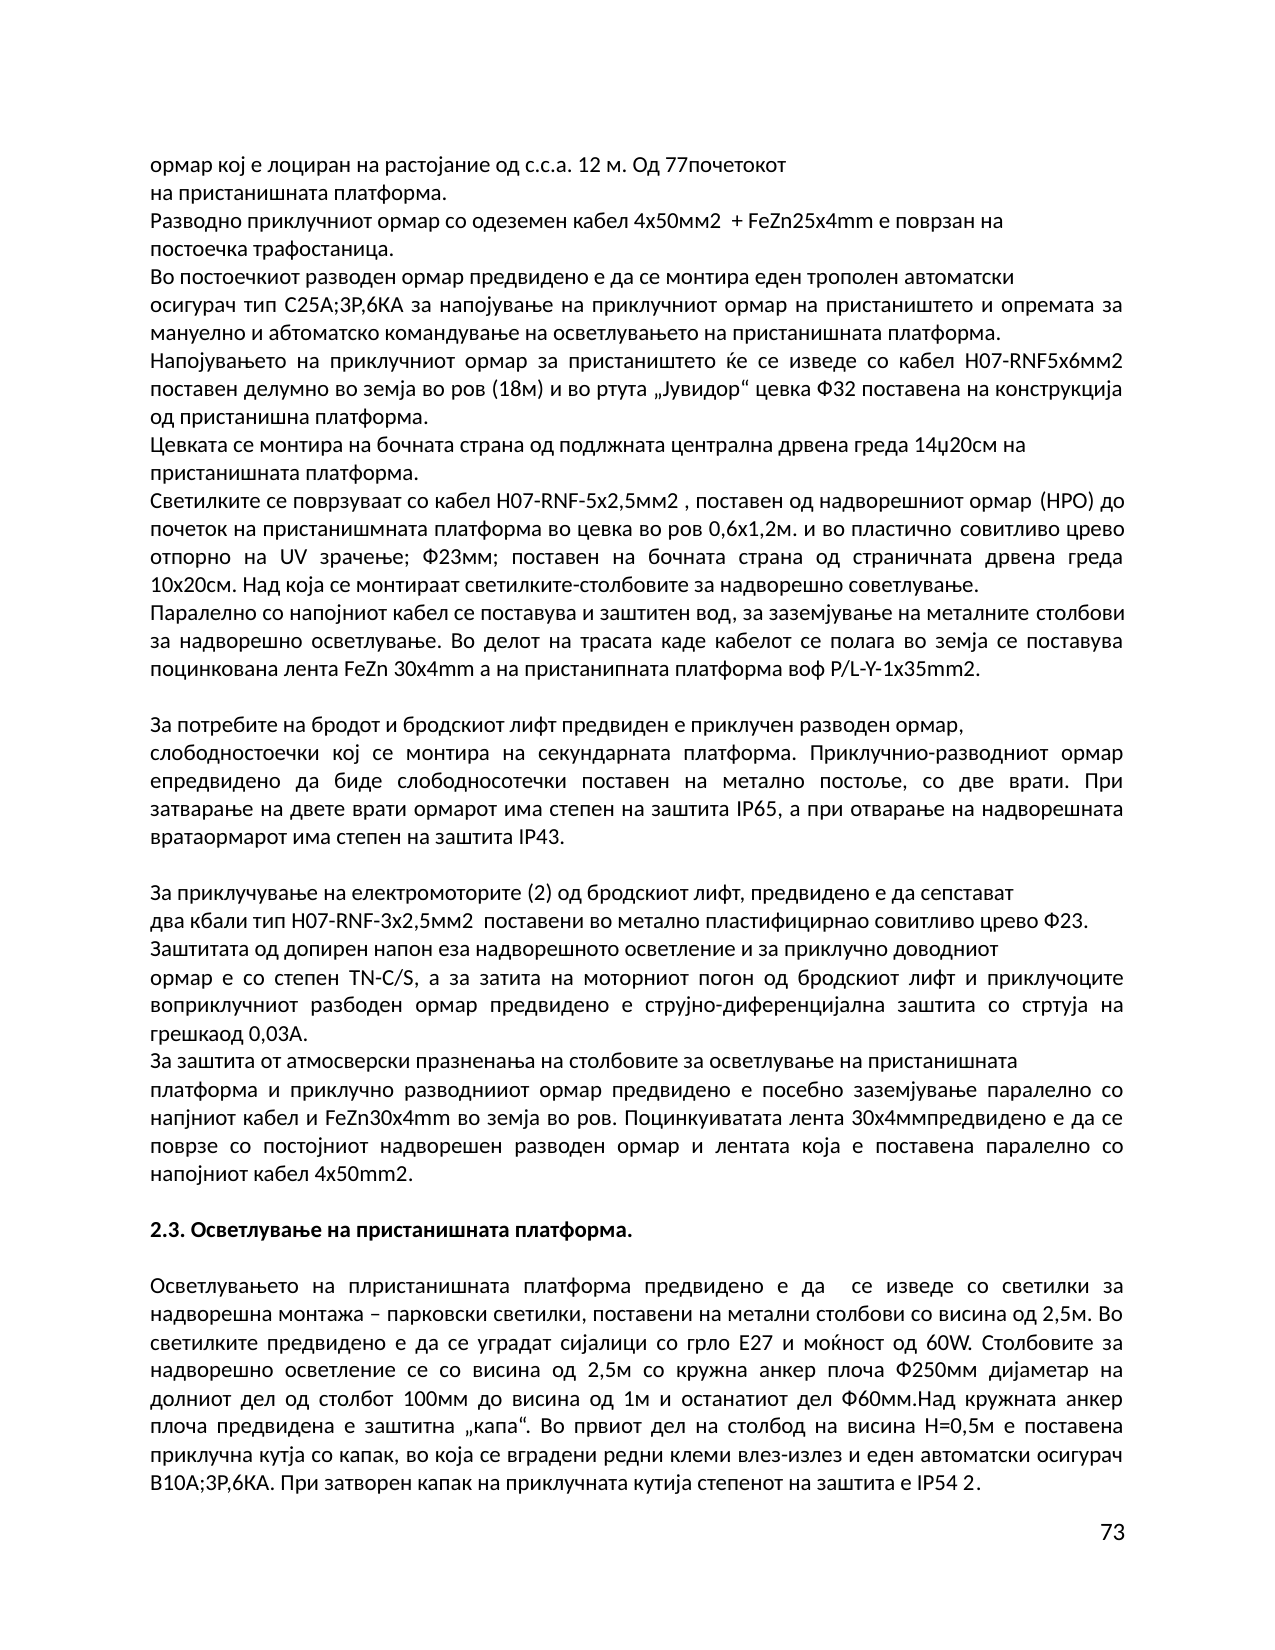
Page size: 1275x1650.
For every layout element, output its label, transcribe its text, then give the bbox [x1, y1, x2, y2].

text Заштитата од допирен напон еза надворешното осветление и за приклучно доводниот [150, 934, 1125, 963]
text постоечка трафостаница. [150, 234, 1125, 262]
text За заштита от атмосверски празненања на столбовите за осветлување на пристанишната [150, 1047, 1125, 1075]
text платформа и приклучно разводнииот ормар предвидено е посебно заземјување паралелно со напјниот кабел и FeZn30x4mm во земја во ров. Поцинкуиватата лента 30х4ммпредвидено е да се поврзе со постојниот надворешен разводен ормар и лентата која е поставена паралелно со напојниот кабел 4x50mm2. [150, 1075, 1125, 1187]
text Светилките се поврзуваат со кабел H07-RNF-5x2,5мм2 , поставен од надворешниот ормар (НРО) до почеток на пристанишмната платформа во цевка во ров 0,6х1,2м. и во пластично совитливо црево отпорно на UV зрачење; Ф23мм; поставен на бочната страна од страничната дрвена греда 10х20см. Над која се монтираат светилките-столбовите за надворешно советлување. [150, 486, 1125, 598]
text Во постоечкиот разводен ормар предвидено е да се монтира еден трополен автоматски [150, 262, 1125, 290]
text За потребите на бродот и бродскиот лифт предвиден е приклучен разводен ормар, [150, 710, 1125, 738]
text на пристанишната платформа. [150, 178, 1125, 206]
text Разводно приклучниот ормар со одеземен кабел 4х50мм2 + FeZn25x4mm е поврзан на [150, 206, 1125, 234]
text два кбали тип H07-RNF-3x2,5мм2 поставени во метално пластифицирнао совитливо црево Ф23. [150, 907, 1125, 934]
text пристанишната платформа. [150, 458, 1125, 486]
text осигурач тип С25А;3Р,6КА за напојување на приклучниот ормар на пристаништето и опремата за мануелно и абтоматско командување на осветлувањето на пристанишната платформа. [150, 290, 1125, 346]
text Напојувањето на приклучниот ормар за пристаништето ќе се изведе со кабел Н07-RNF5х6мм2 поставен делумно во земја во ров (18м) и во ртута „Јувидор“ цевка Ф32 поставена на конструкција од пристанишна платформа. [150, 346, 1125, 430]
text Паралелно со напојниот кабел се поставува и заштитен вод, за заземјување на металните столбови за надворешно осветлување. Во делот на трасата каде кабелот се полага во земја се поставува поцинкована лента FeZn 30x4mm а на пристанипната платформа воф P/L-Y-1x35mm2. [150, 598, 1125, 682]
text ормар е со степен TN-C/Ѕ, а за затита на моторниот погон од бродскиот лифт и приклучоците воприклучниот разбоден ормар предвидено е струјно-диференцијална заштита со стртуја на грешкаод 0,03А. [150, 963, 1125, 1047]
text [150, 150, 1125, 178]
text Цевката се монтира на бочната страна од подлжната централна дрвена греда 14џ20см на [150, 430, 1125, 458]
text слободностоечки кој се монтира на секундарната платформа. Приклучнио-разводниот ормар епредвидено да биде слободносотечки поставен на метално постоље, со две врати. При затварање на двете врати ормарот има степен на заштита IP65, а при отварање на надворешната вратаормарот има степен на заштита IP43. [150, 738, 1125, 851]
text За приклучување на електромоторите (2) од бродскиот лифт, предвидено е да сепстават [150, 878, 1125, 907]
text 2.3. Осветлување на пристанишната платформа. [150, 1215, 1125, 1243]
text Осветлувањето на плристанишната платформа предвидено е да се изведе со светилки за надворешна монтажа – парковски светилки, поставени на метални столбови со висина од 2,5м. Во светилките предвидено е да се уградат сијалици со грло Е27 и моќност од 60W. Столбовите за надворешно осветление се со висина од 2,5м со кружна анкер плоча Ф250мм дијаметар на долниот дел од столбот 100мм до висина од 1м и останатиот дел Ф60мм.Над кружната анкер плоча предвидена е заштитна „капа“. Во првиот дел на столбод на висина Н=0,5м е поставена приклучна кутја со капак, во која се вградени редни клеми влез-излез и еден автоматски осигурач В10А;3Р,6КА. При затворен капак на приклучната кутија степенот на заштита е IP54 2. [150, 1272, 1125, 1496]
